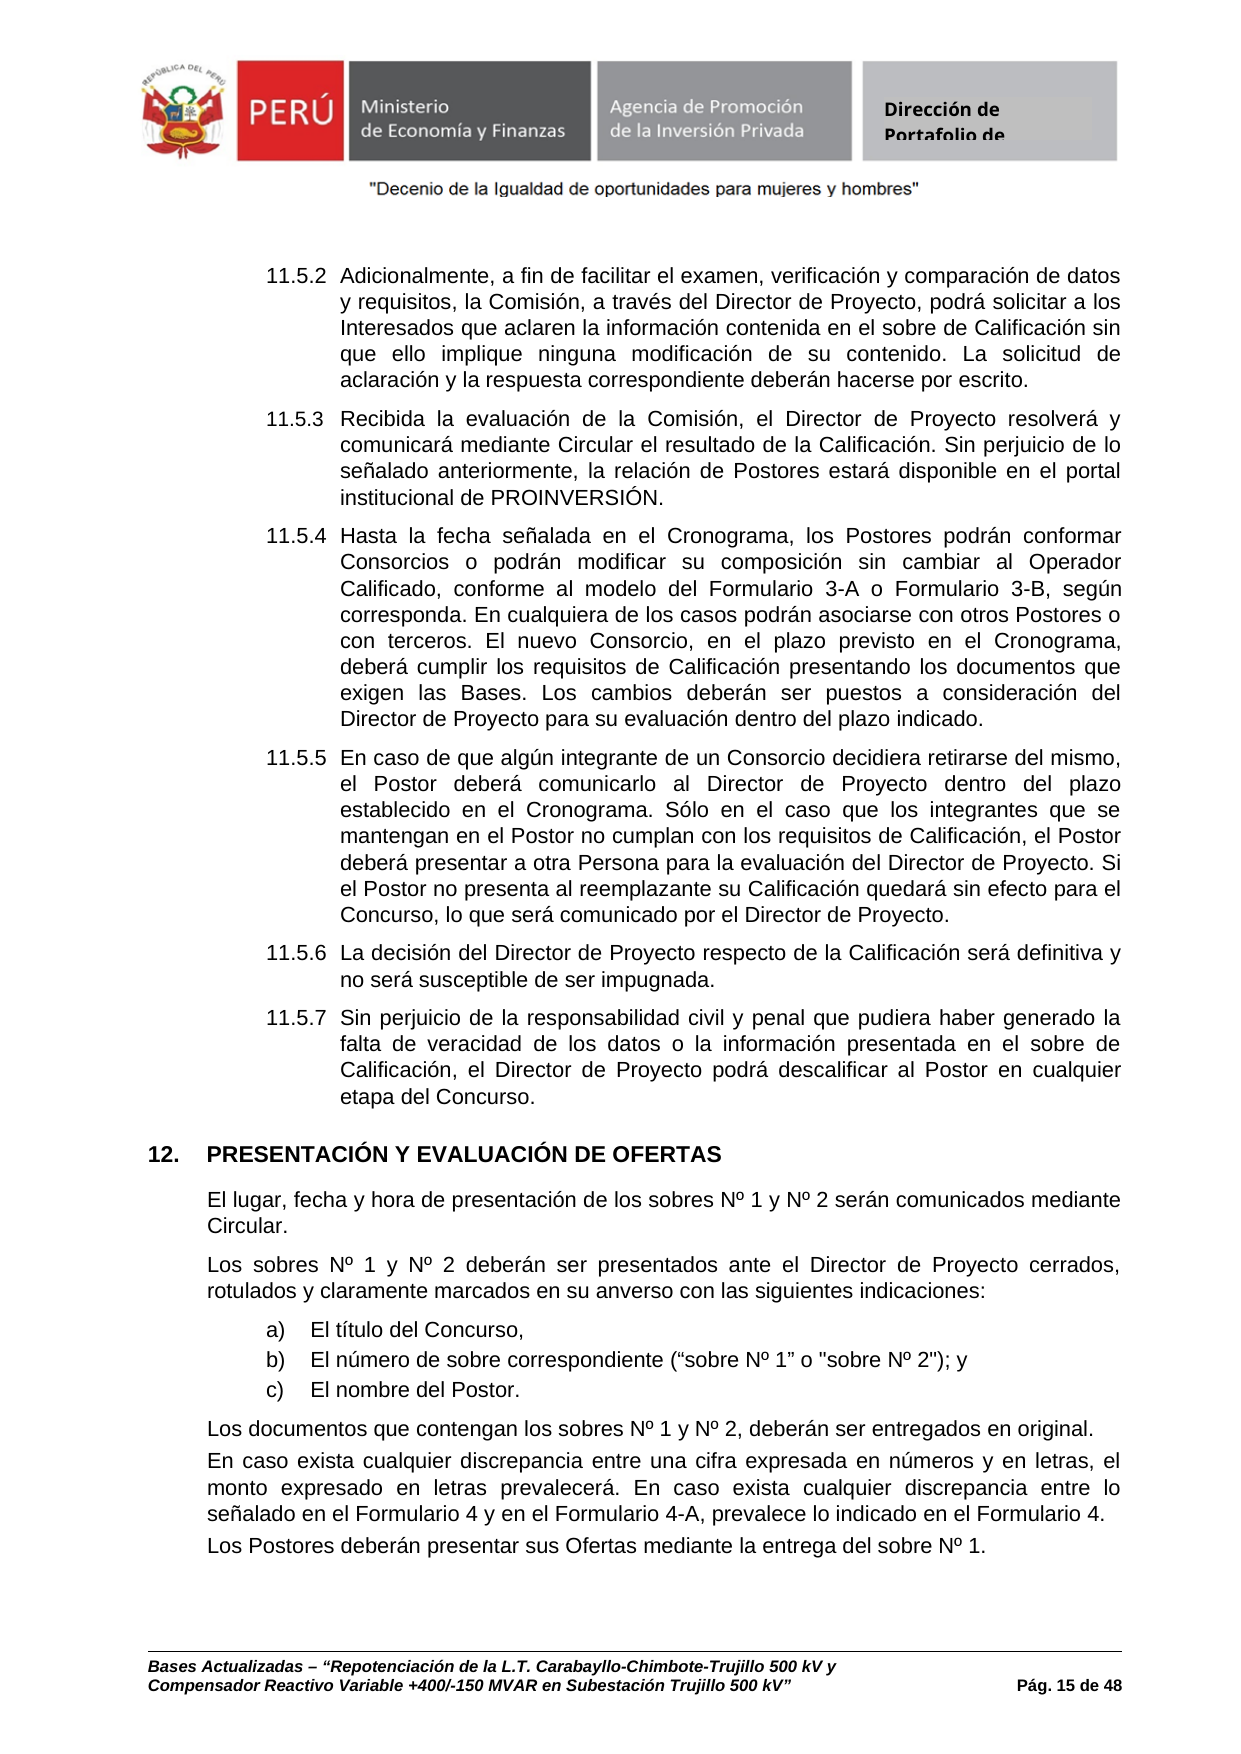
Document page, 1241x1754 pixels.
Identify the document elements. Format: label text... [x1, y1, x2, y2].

list Hasta la fecha señalada en el Cronograma, los Postores podrán conformar Consorcios o podrán modificar su composición sin cambiar al Operador Calificado, conforme al modelo del Formulario 3-A o Formulario 3-B, según corresponda. En cualquiera de los casos podrán asociarse con otros Postores o con terceros. El nuevo Consorcio, en el plazo previsto en el Cronograma, deberá cumplir los requisitos de Calificación presentando los documentos que exigen las Bases. Los cambios deberán ser puestos a consideración del Director de Proyecto para su evaluación dentro del plazo indicado. [266, 523, 1122, 731]
list Sin perjuicio de la responsabilidad civil y penal que pudiera haber generado la falta de veracidad de los datos o la información presentada en el sobre de Calificación, el Director de Proyecto podrá descalificar al Postor en cualquier etapa del Concurso. [266, 1005, 1122, 1109]
list Adicionalmente, a fin de facilitar el examen, verificación y comparación de datos y requisitos, la Comisión, a través del Director de Proyecto, podrá solicitar a los Interesados que aclaren la información contenida en el sobre de Calificación sin que ello implique ninguna modificación de su contenido. La solicitud de aclaración y la respuesta correspondiente deberán hacerse por escrito. [266, 263, 1122, 393]
text Los Postores deberán presentar sus Ofertas mediante la entrega del sobre Nº 1. [207, 1533, 1122, 1558]
list El número de sobre correspondiente (“sobre Nº 1” o "sobre Nº 2"); y [266, 1347, 1122, 1372]
text En caso exista cualquier discrepancia entre una cifra expresada en números y en letras, el monto expresado en letras prevalecerá. En caso exista cualquier discrepancia entre lo señalado en el Formulario 4 y en el Formulario 4-A, prevalece lo indicado en el Formulario 4. [207, 1448, 1122, 1526]
list El nombre del Postor. [266, 1377, 1122, 1402]
list Recibida la evaluación de la Comisión, el Director de Proyecto resolverá y comunicará mediante Circular el resultado de la Calificación. Sin perjuicio de lo señalado anteriormente, la relación de Postores estará disponible en el portal institucional de PROINVERSIÓN. [266, 406, 1122, 510]
list En caso de que algún integrante de un Consorcio decidiera retirarse del mismo, el Postor deberá comunicarlo al Director de Proyecto dentro del plazo establecido en el Cronograma. Sólo en el caso que los integrantes que se mantengan en el Postor no cumplan con los requisitos de Calificación, el Postor deberá presentar a otra Persona para la evaluación del Director de Proyecto. Si el Postor no presenta al reemplazante su Calificación quedará sin efecto para el Concurso, lo que será comunicado por el Director de Proyecto. [266, 745, 1122, 927]
list El título del Concurso, [266, 1317, 1122, 1342]
text Los documentos que contengan los sobres Nº 1 y Nº 2, deberán ser entregados en original. [207, 1416, 1122, 1441]
text El lugar, fecha y hora de presentación de los sobres Nº 1 y Nº 2 serán comunicados mediante Circular. [207, 1187, 1122, 1238]
list PRESENTACIÓN Y EVALUACIÓN DE OFERTAS [148, 1141, 1122, 1167]
picture [135, 53, 1127, 232]
list La decisión del Director de Proyecto respecto de la Calificación será definitiva y no será susceptible de ser impugnada. [266, 940, 1122, 992]
text Los sobres Nº 1 y Nº 2 deberán ser presentados ante el Director de Proyecto cerrados, rotulados y claramente marcados en su anverso con las siguientes indicaciones: [207, 1252, 1122, 1303]
